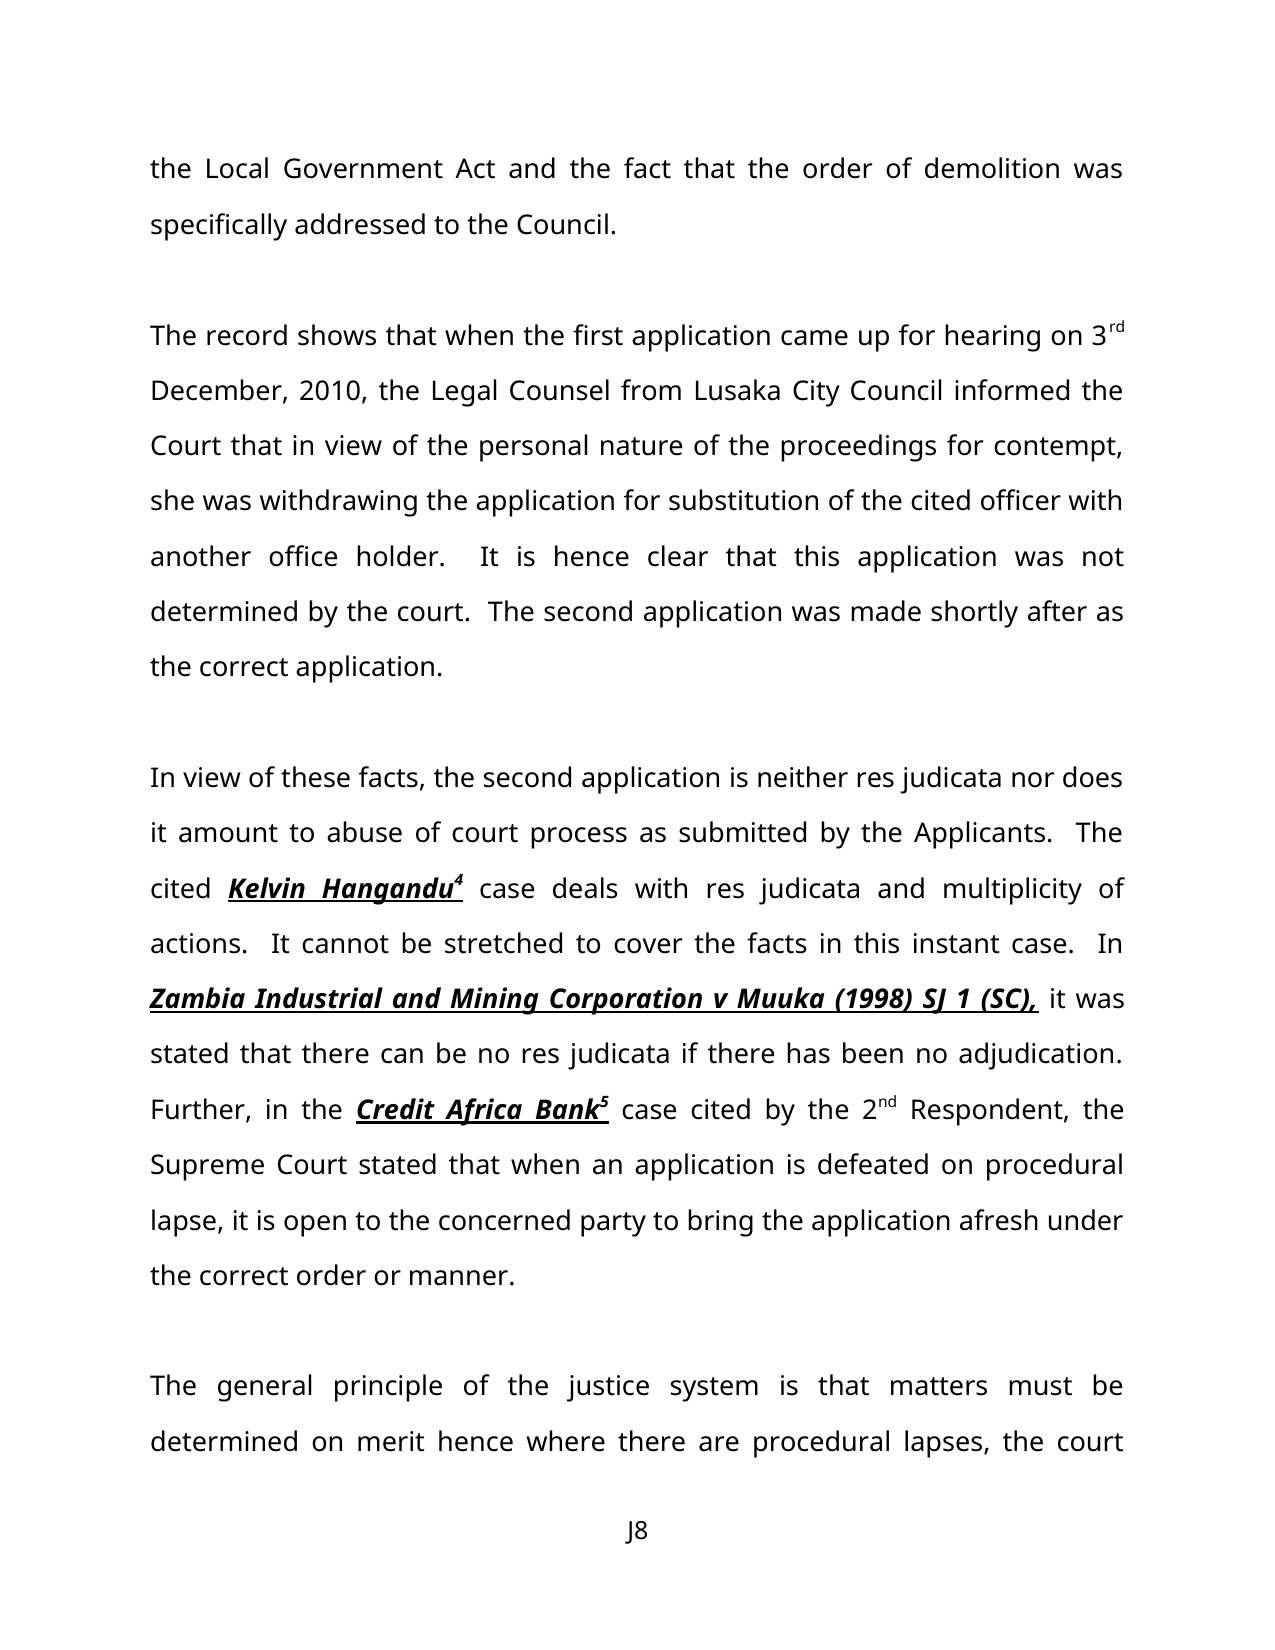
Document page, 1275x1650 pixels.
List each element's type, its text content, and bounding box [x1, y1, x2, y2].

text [150, 150, 1125, 242]
text The record shows that when the first application came up for hearing on 3rd December, 2010, the Legal Counsel from Lusaka City Council informed the Court that in view of the personal nature of the proceedings for contempt, she was withdrawing the application for substitution of the cited officer with another office holder. It is hence clear that this application was not determined by the court. The second application was made shortly after as the correct application. [150, 316, 1125, 685]
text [150, 1367, 1125, 1459]
text In view of these facts, the second application is neither res judicata nor does it amount to abuse of court process as submitted by the Applicants. The cited Kelvin Hangandu4 case deals with res judicata and multiplicity of actions. It cannot be stretched to cover the facts in this instant case. In Zambia Industrial and Mining Corporation v Muuka (1998) SJ 1 (SC), it was stated that there can be no res judicata if there has been no adjudication. Further, in the Credit Africa Bank5 case cited by the 2nd Respondent, the Supreme Court stated that when an application is defeated on procedural lapse, it is open to the concerned party to bring the application afresh under the correct order or manner. [150, 758, 1125, 1293]
